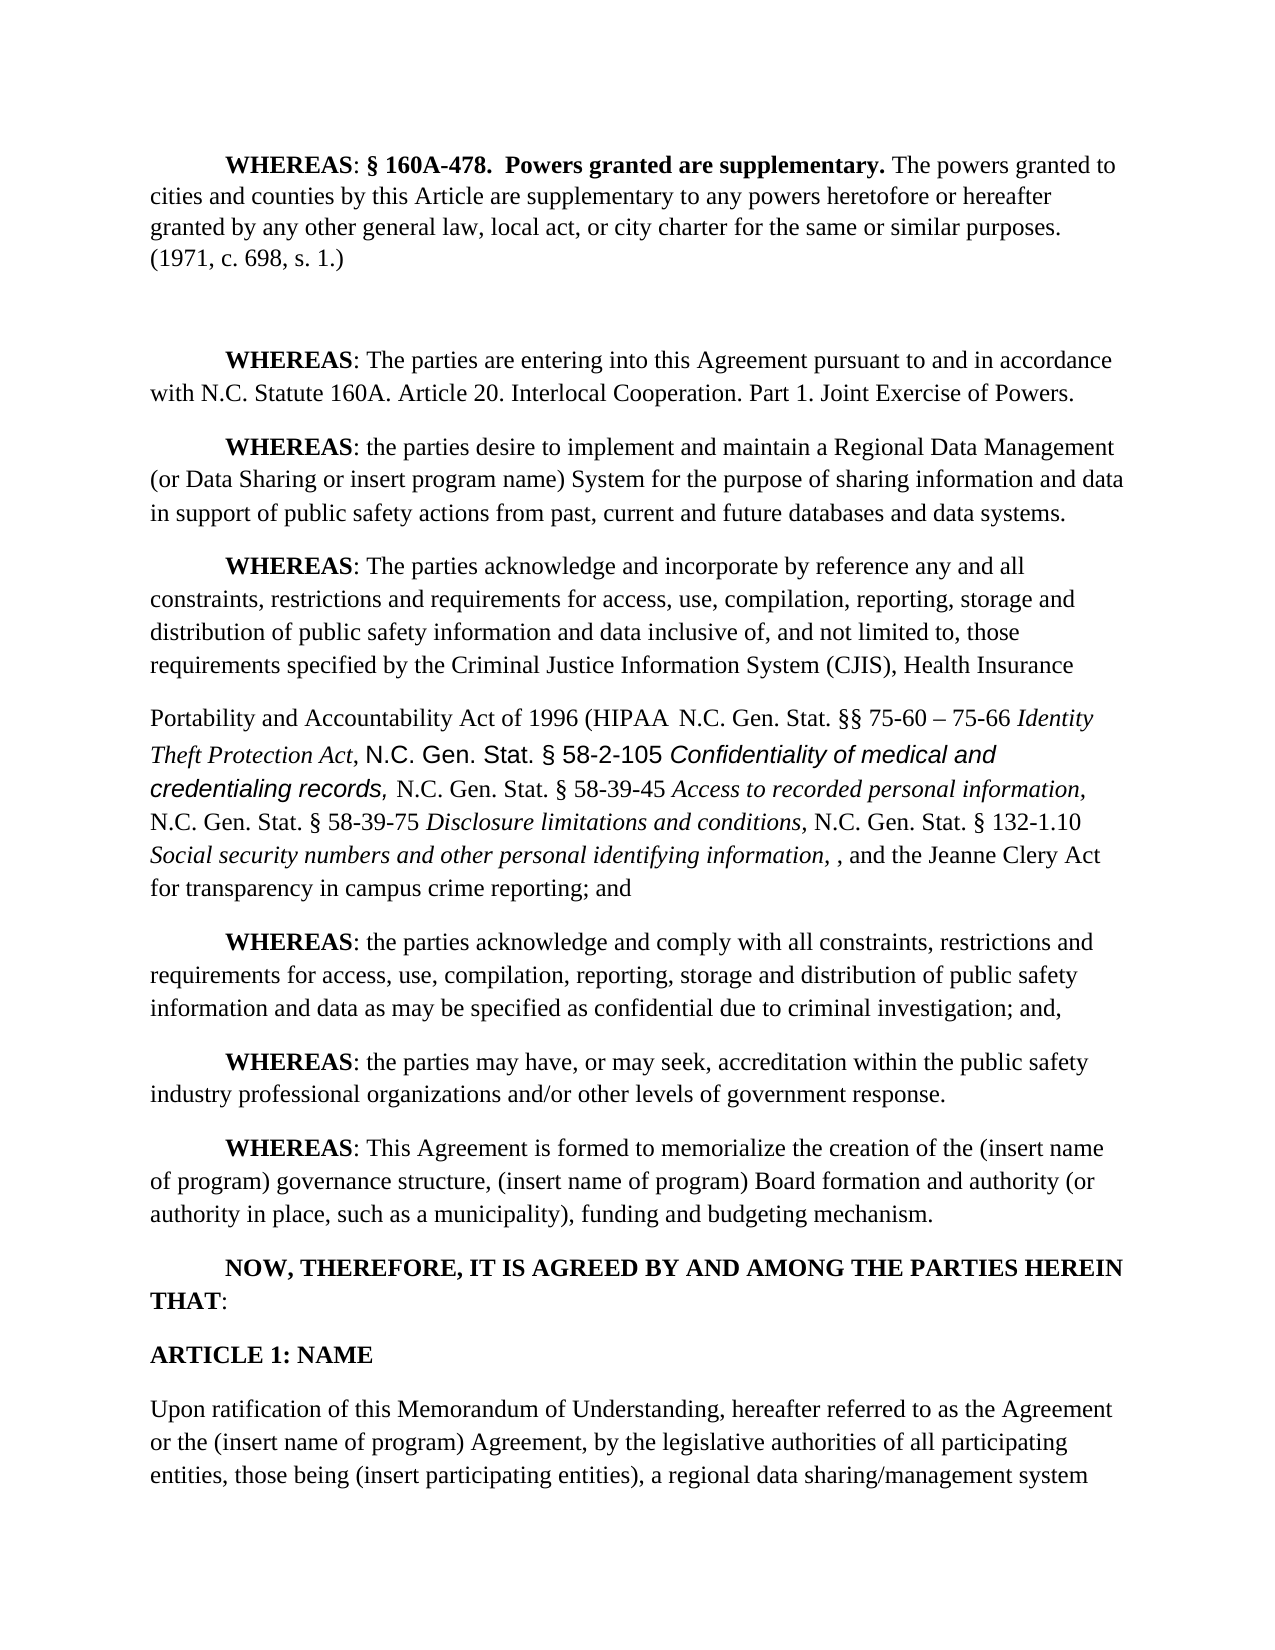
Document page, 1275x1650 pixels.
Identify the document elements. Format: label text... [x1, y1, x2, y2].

text WHEREAS: The parties acknowledge and incorporate by reference any and all constraints, restrictions and requirements for access, use, compilation, reporting, storage and distribution of public safety information and data inclusive of, and not limited to, those requirements specified by the Criminal Justice Information System (CJIS), Health Insurance Portability and Accountability Act of 1996 (HIPAA N.C. Gen. Stat. §§ 75-60 – 75-66 Identity Theft Protection Act, N.C. Gen. Stat. § 58-2-105 Confidentiality of medical and credentialing records, N.C. Gen. Stat. § 58-39-45 Access to recorded personal information, N.C. Gen. Stat. § 58-39-75 Disclosure limitations and conditions, N.C. Gen. Stat. § 132-1.10 Social security numbers and other personal identifying information, , and the Jeanne Clery Act for transparency in campus crime reporting; and [150, 551, 1125, 902]
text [150, 1394, 1125, 1489]
text WHEREAS: the parties desire to implement and maintain a Regional Data Management (or Data Sharing or insert program name) System for the purpose of sharing information and data in support of public safety actions from past, current and future databases and data systems. [150, 432, 1125, 526]
text WHEREAS: the parties may have, or may seek, accreditation within the public safety industry professional organizations and/or other levels of government response. [150, 1047, 1125, 1108]
text ARTICLE 1: NAME [150, 1340, 1125, 1369]
text WHEREAS: § 160A-478. Powers granted are supplementary. The powers granted to cities and counties by this Article are supplementary to any powers heretofore or hereafter granted by any other general law, local act, or city charter for the same or similar purposes. (1971, c. 698, s. 1.) [150, 150, 1125, 272]
text WHEREAS: This Agreement is formed to memorialize the creation of the (insert name of program) governance structure, (insert name of program) Board formation and authority (or authority in place, such as a municipality), funding and budgeting mechanism. [150, 1133, 1125, 1228]
text WHEREAS: the parties acknowledge and comply with all constraints, restrictions and requirements for access, use, compilation, reporting, storage and distribution of public safety information and data as may be specified as confidential due to criminal investigation; and, [150, 927, 1125, 1021]
text WHEREAS: The parties are entering into this Agreement pursuant to and in accordance with N.C. Statute 160A. Article 20. Interlocal Cooperation. Part 1. Joint Exercise of Powers. [150, 345, 1125, 406]
text NOW, THEREFORE, IT IS AGREED BY AND AMONG THE PARTIES HEREIN THAT: [150, 1253, 1125, 1315]
